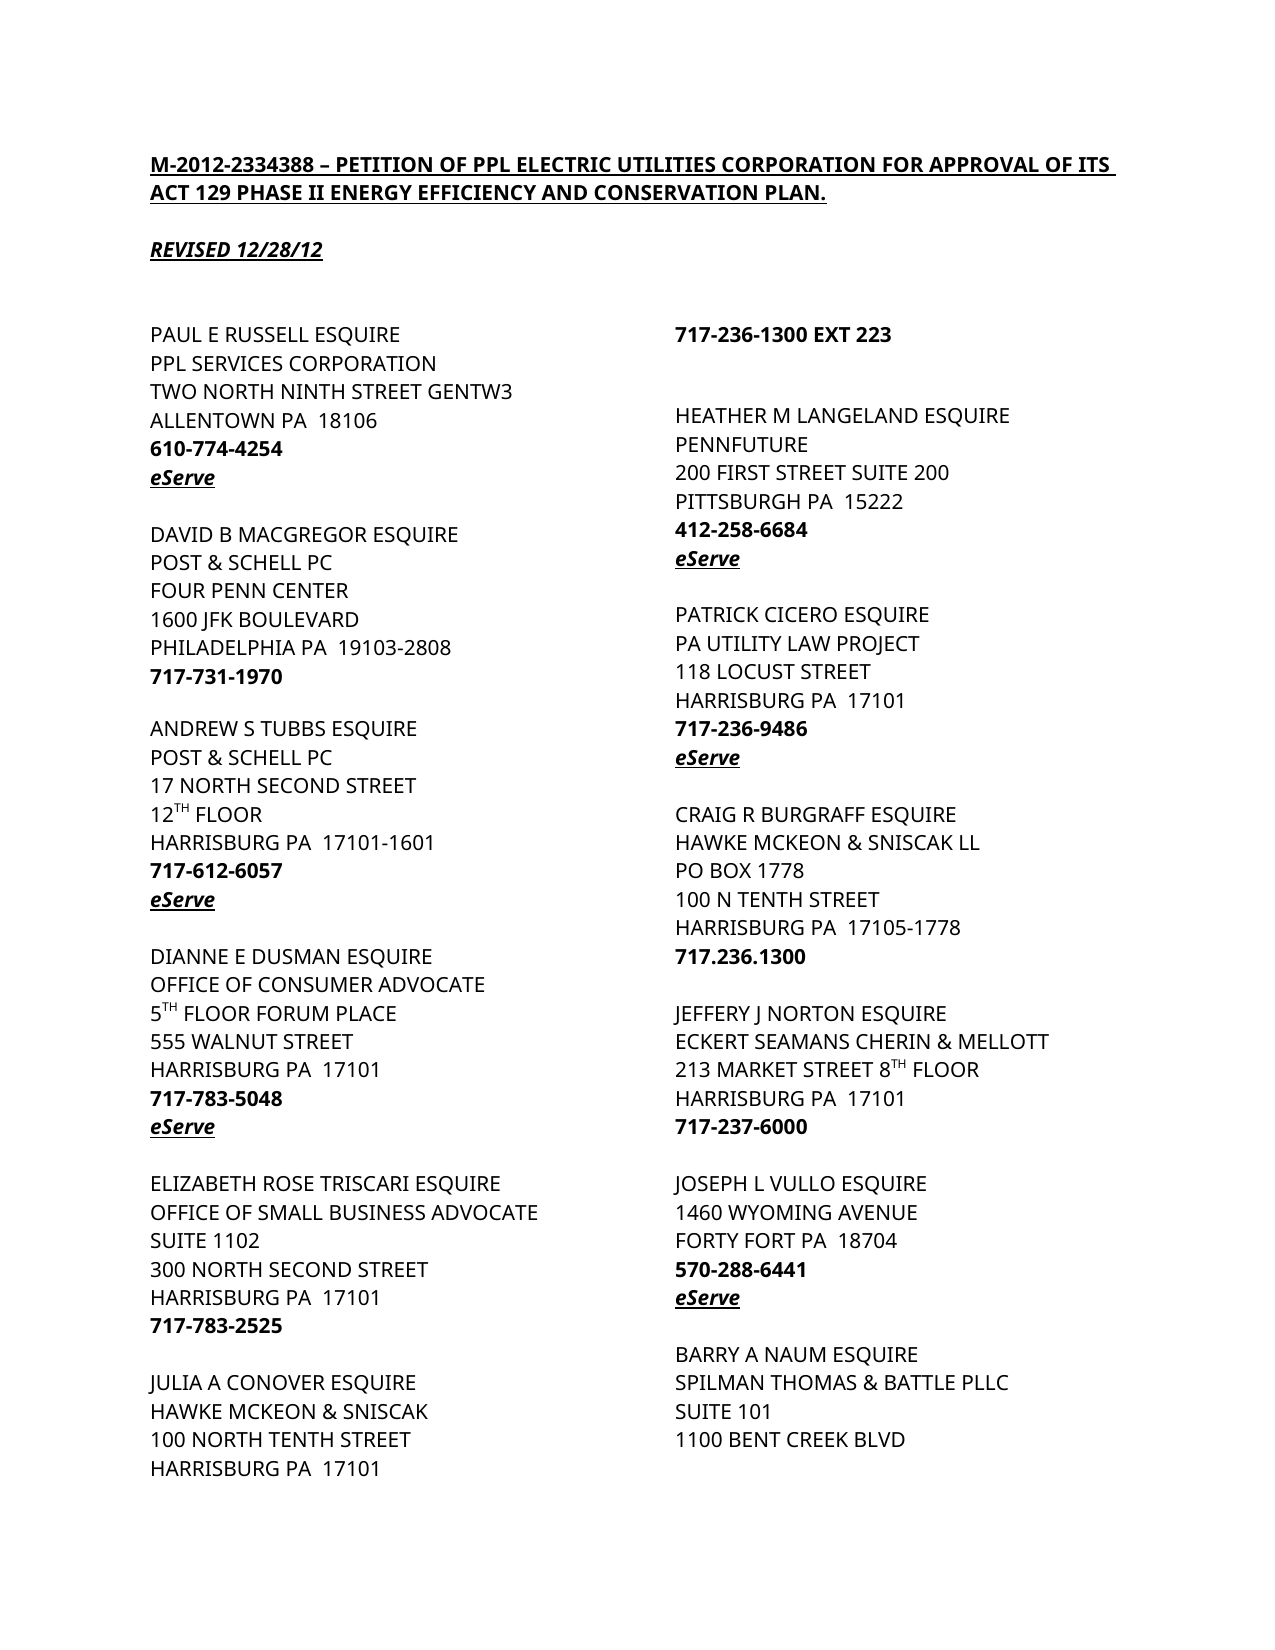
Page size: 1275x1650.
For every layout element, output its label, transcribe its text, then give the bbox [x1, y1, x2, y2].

text ELIZABETH ROSE TRISCARI ESQUIRE [150, 1169, 600, 1198]
text PAUL E RUSSELL ESQUIRE [150, 321, 600, 349]
text CRAIG R BURGRAFF ESQUIRE HAWKE MCKEON & SNISCAK LL PO BOX 1778 100 N TENTH STREET HARRISBURG PA 17105-1778 717.236.1300 JEFFERY J NORTON ESQUIRE ECKERT SEAMANS CHERIN & MELLOTT 213 MARKET STREET 8TH FLOOR HARRISBURG PA 17101 717-237-6000 JOSEPH L VULLO ESQUIRE 1460 WYOMING AVENUE FORTY FORT PA 18704 570-288-6441 eServe [675, 800, 1125, 1312]
text REVISED 12/28/12 [150, 235, 1125, 264]
text 17 NORTH SECOND STREET [150, 771, 600, 800]
text ALLENTOWN PA 18106 [150, 406, 600, 434]
text PATRICK CICERO ESQUIRE PA UTILITY LAW PROJECT 118 LOCUST STREET HARRISBURG PA 17101 717-236-9486 [675, 601, 1125, 743]
text HARRISBURG PA 17101-1601 [150, 828, 600, 857]
text HEATHER M LANGELAND ESQUIRE PENNFUTURE 200 FIRST STREET SUITE 200 PITTSBURGH PA 15222 412-258-6684 eServe [675, 402, 1125, 572]
text 1600 JFK BOULEVARD [150, 605, 600, 633]
text HAWKE MCKEON & SNISCAK 100 NORTH TENTH STREET HARRISBURG PA 17101 717-236-1300 EXT 223 [150, 1397, 600, 1482]
text BARRY A NAUM ESQUIRE SPILMAN THOMAS & BATTLE PLLC SUITE 101 1100 BENT CREEK BLVD MECHANICSBURG PA 17050 717-795-2742 [675, 1340, 1125, 1454]
text HAWKE MCKEON & SNISCAK 100 NORTH TENTH STREET HARRISBURG PA 17101 717-236-1300 EXT 223 [675, 321, 1125, 373]
text DIANNE E DUSMAN ESQUIRE OFFICE OF CONSUMER ADVOCATE 5TH FLOOR FORUM PLACE 555 WALNUT STREET HARRISBURG PA 17101 717-783-5048 eServe [150, 942, 600, 1141]
text 12TH FLOOR [150, 800, 600, 828]
text PHILADELPHIA PA 19103-2808 [150, 633, 600, 662]
text TWO NORTH NINTH STREET GENTW3 [150, 377, 600, 406]
text OFFICE OF SMALL BUSINESS ADVOCATE SUITE 1102 300 NORTH SECOND STREET HARRISBURG PA 17101 717-783-2525 JULIA A CONOVER ESQUIRE [150, 1198, 600, 1397]
text 717-731-1970 [150, 662, 600, 714]
text eServe [150, 463, 600, 491]
text DAVID B MACGREGOR ESQUIRE [150, 520, 600, 548]
text FOUR PENN CENTER [150, 577, 600, 605]
text M-2012-2334388 – PETITION OF PPL ELECTRIC UTILITIES CORPORATION FOR APPROVAL OF ITS ACT 129 PHASE II ENERGY EFFICIENCY AND CONSERVATION PLAN. [150, 150, 1125, 207]
text POST & SCHELL PC [150, 548, 600, 577]
text eServe [675, 743, 1125, 771]
text PPL SERVICES CORPORATION [150, 349, 600, 377]
text 717-612-6057 eServe [150, 857, 600, 913]
text ANDREW S TUBBS ESQUIRE [150, 714, 600, 743]
text 610-774-4254 [150, 434, 600, 463]
text POST & SCHELL PC [150, 743, 600, 771]
